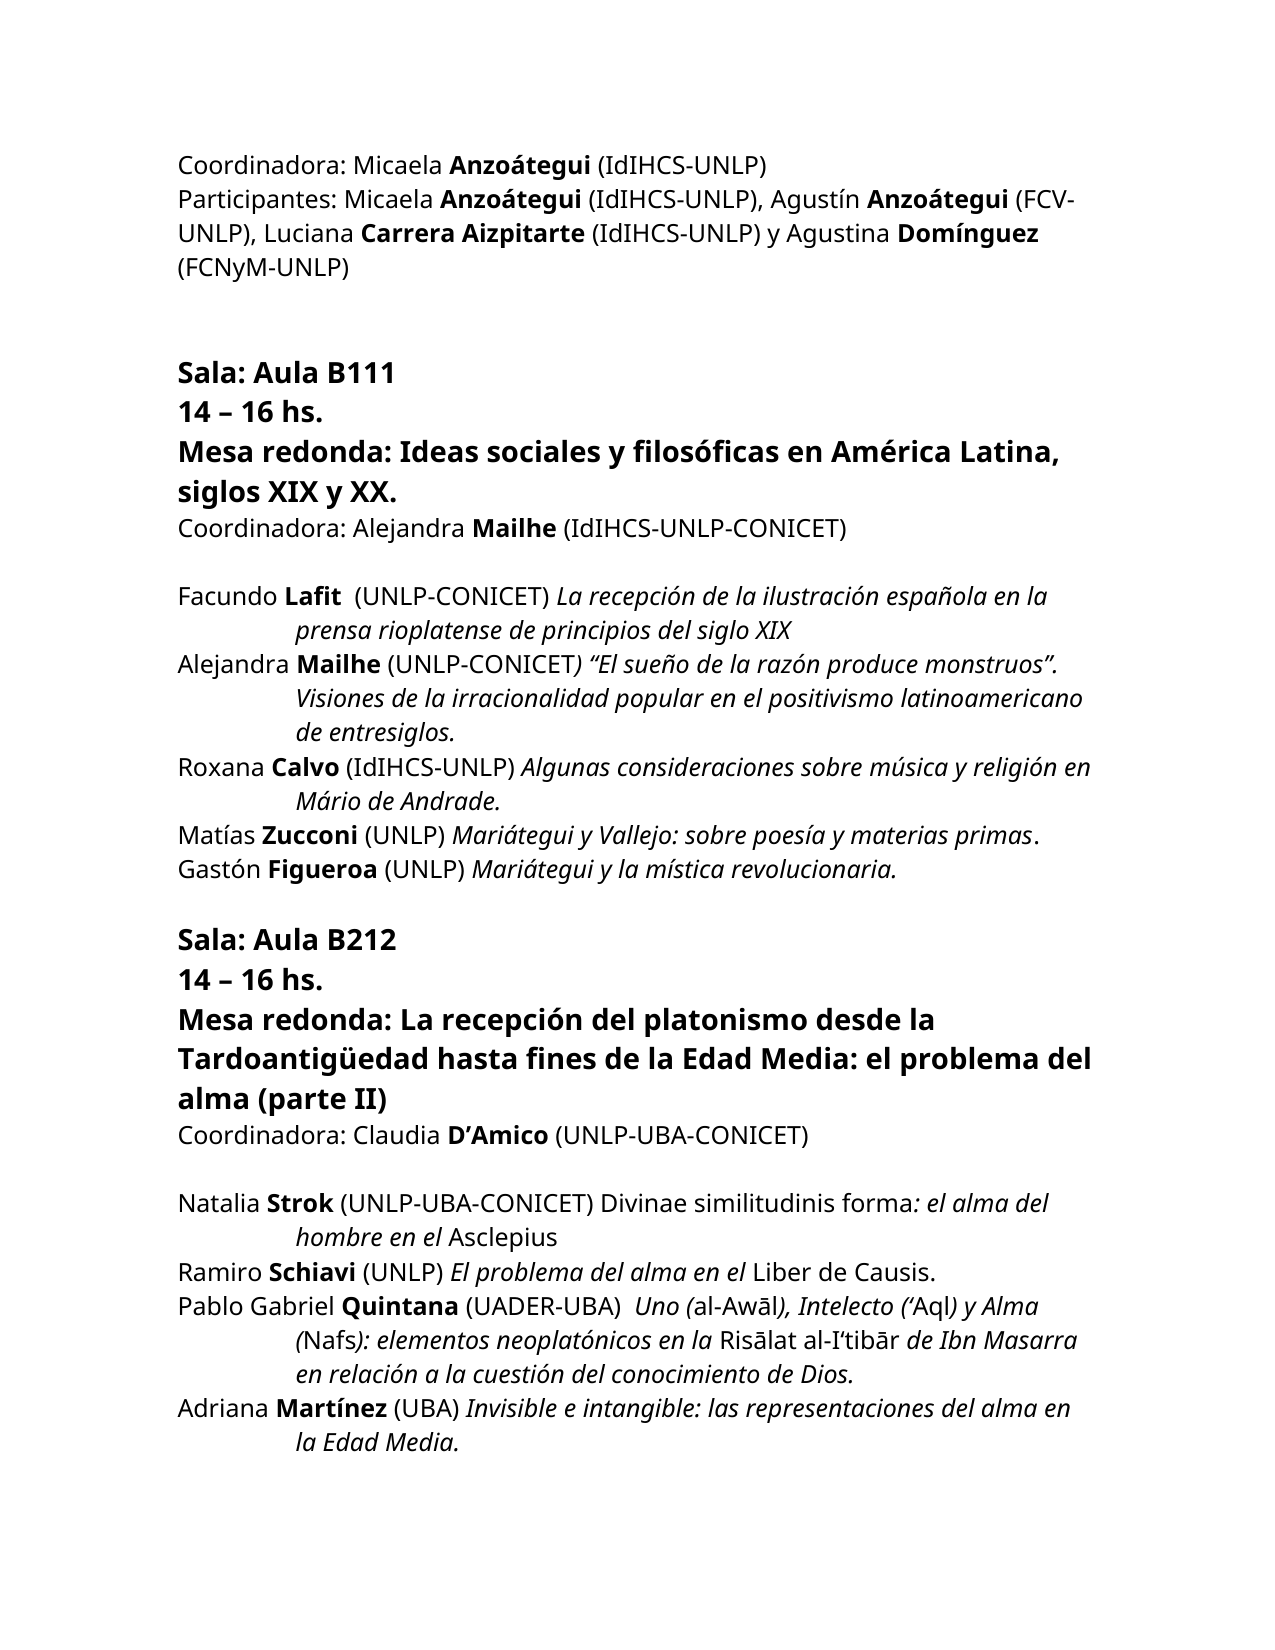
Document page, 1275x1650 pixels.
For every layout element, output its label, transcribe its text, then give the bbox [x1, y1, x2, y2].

text Ramiro Schiavi (UNLP) El problema del alma en el Liber de Causis. [177, 1254, 1098, 1288]
text 14 – 16 hs. [177, 392, 1098, 431]
text Matías Zucconi (UNLP) Mariátegui y Vallejo: sobre poesía y materias primas. [177, 817, 1098, 851]
text Mesa redonda: La recepción del platonismo desde la Tardoantigüedad hasta fines de la Edad Media: el problema del alma (parte II) [177, 999, 1098, 1118]
text Sala: Aula B212 [177, 919, 1098, 959]
text Natalia Strok (UNLP-UBA-CONICET) Divinae similitudinis forma: el alma del hombre en el Asclepius [177, 1186, 1098, 1254]
text Participantes: Micaela Anzoátegui (IdIHCS-UNLP), Agustín Anzoátegui (FCV-UNLP), Luciana Carrera Aizpitarte (IdIHCS-UNLP) y Agustina Domínguez (FCNyM-UNLP) [177, 182, 1098, 284]
text Coordinadora: Claudia D’Amico (UNLP-UBA-CONICET) [177, 1118, 1098, 1152]
text Mesa redonda: Ideas sociales y filosóficas en América Latina, siglos XIX y XX. [177, 431, 1098, 511]
text Coordinadora: Micaela Anzoátegui (IdIHCS-UNLP) [177, 148, 1098, 182]
text Coordinadora: Alejandra Mailhe (IdIHCS-UNLP-CONICET) [177, 511, 1098, 545]
text Adriana Martínez (UBA) Invisible e intangible: las representaciones del alma en la Edad Media. [177, 1390, 1098, 1458]
text Alejandra Mailhe (UNLP-CONICET) “El sueño de la razón produce monstruos”. Visiones de la irracionalidad popular en el positivismo latinoamericano de entresiglos. [177, 647, 1098, 749]
text Pablo Gabriel Quintana (UADER-UBA) Uno (al-Awāl), Intelecto (‘Aql) y Alma (Nafs): elementos neoplatónicos en al-I‘tibār de Ibn Masarra en relación a la cuestión del conocimiento de Dios. [177, 1288, 1098, 1390]
text Roxana Calvo (IdIHCS-UNLP) Algunas consideraciones sobre música y religión en Mário de Andrade. [177, 749, 1098, 817]
text Facundo Lafit (UNLP-CONICET) La recepción de la ilustración española en la prensa rioplatense de principios del siglo XIX [177, 579, 1098, 647]
text Gastón Figueroa (UNLP) Mariátegui y la mística revolucionaria. [177, 851, 1098, 885]
text 14 – 16 hs. [177, 959, 1098, 999]
text Sala: Aula B111 [177, 352, 1098, 392]
